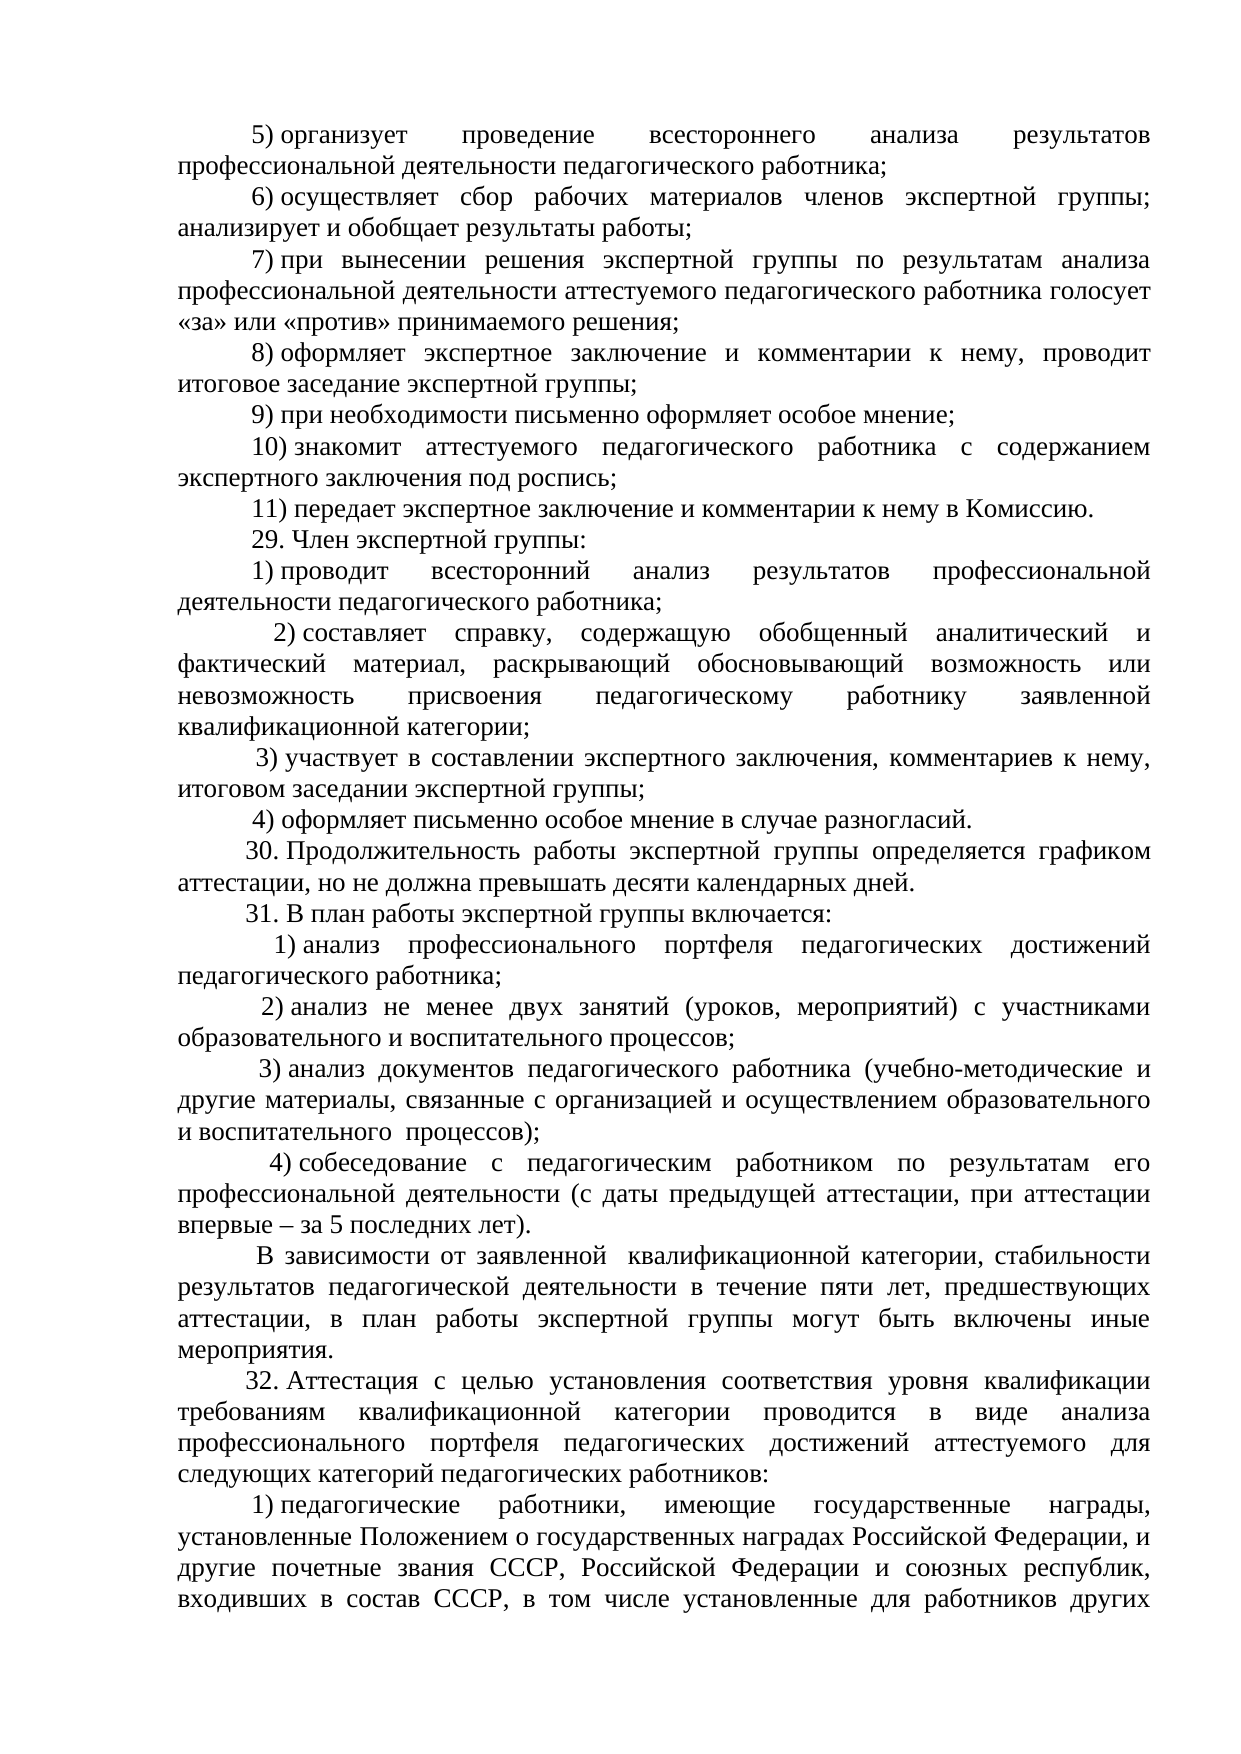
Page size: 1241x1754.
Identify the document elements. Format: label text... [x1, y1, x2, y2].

list 2) составляет справку, содержащую обобщенный аналитический и фактический материал, раскрывающий обосновывающий возможность или невозможность присвоения педагогическому работнику заявленной квалификационной категории; [177, 616, 1152, 741]
list 10) знакомит аттестуемого педагогического работника с содержанием экспертного заключения под роспись; [177, 429, 1152, 492]
list 4) собеседование с педагогическим работником по результатам его профессиональной деятельности (с даты предыдущей аттестации, при аттестации впервые – за 5 последних лет). [177, 1146, 1152, 1239]
list 32. Аттестация с целью установления соответствия уровня квалификации требованиям квалификационной категории проводится в виде анализа профессионального портфеля педагогических достижений аттестуемого для следующих категорий педагогических работников: [177, 1364, 1152, 1488]
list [177, 1488, 1152, 1613]
list 3) анализ документов педагогического работника (учебно-методические и другие материалы, связанные с организацией и осуществлением образовательного и воспитательного процессов); [177, 1052, 1152, 1146]
list 1) анализ профессионального портфеля педагогических достижений педагогического работника; [177, 928, 1152, 990]
list 8) оформляет экспертное заключение и комментарии к нему, проводит итоговое заседание экспертной группы; [177, 336, 1152, 398]
list 6) осуществляет сбор рабочих материалов членов экспертной группы; анализирует и обобщает результаты работы; [177, 180, 1152, 243]
list 1) проводит всесторонний анализ результатов профессиональной деятельности педагогического работника; [177, 554, 1152, 616]
list 31. В план работы экспертной группы включается: [177, 897, 1152, 928]
list 5) организует проведение всестороннего анализа результатов профессиональной деятельности педагогического работника; [177, 118, 1152, 180]
list 29. Член экспертной группы: [177, 523, 1152, 554]
list В зависимости от заявленной квалификационной категории, стабильности результатов педагогической деятельности в течение пяти лет, предшествующих аттестации, в план работы экспертной группы могут быть включены иные мероприятия. [177, 1239, 1152, 1364]
list 9) при необходимости письменно оформляет особое мнение; [177, 398, 1152, 429]
text 4) оформляет письменно особое мнение в случае разногласий. [177, 803, 1152, 834]
list 11) передает экспертное заключение и комментарии к нему в Комиссию. [177, 492, 1152, 523]
list 3) участвует в составлении экспертного заключения, комментариев к нему, итоговом заседании экспертной группы; [177, 741, 1152, 803]
text 30. Продолжительность работы экспертной группы определяется графиком аттестации, но не должна превышать десяти календарных дней. [177, 834, 1152, 897]
list 2) анализ не менее двух занятий (уроков, мероприятий) с участниками образовательного и воспитательного процессов; [177, 990, 1152, 1052]
list 7) при вынесении решения экспертной группы по результатам анализа профессиональной деятельности аттестуемого педагогического работника голосует «за» или «против» принимаемого решения; [177, 243, 1152, 336]
